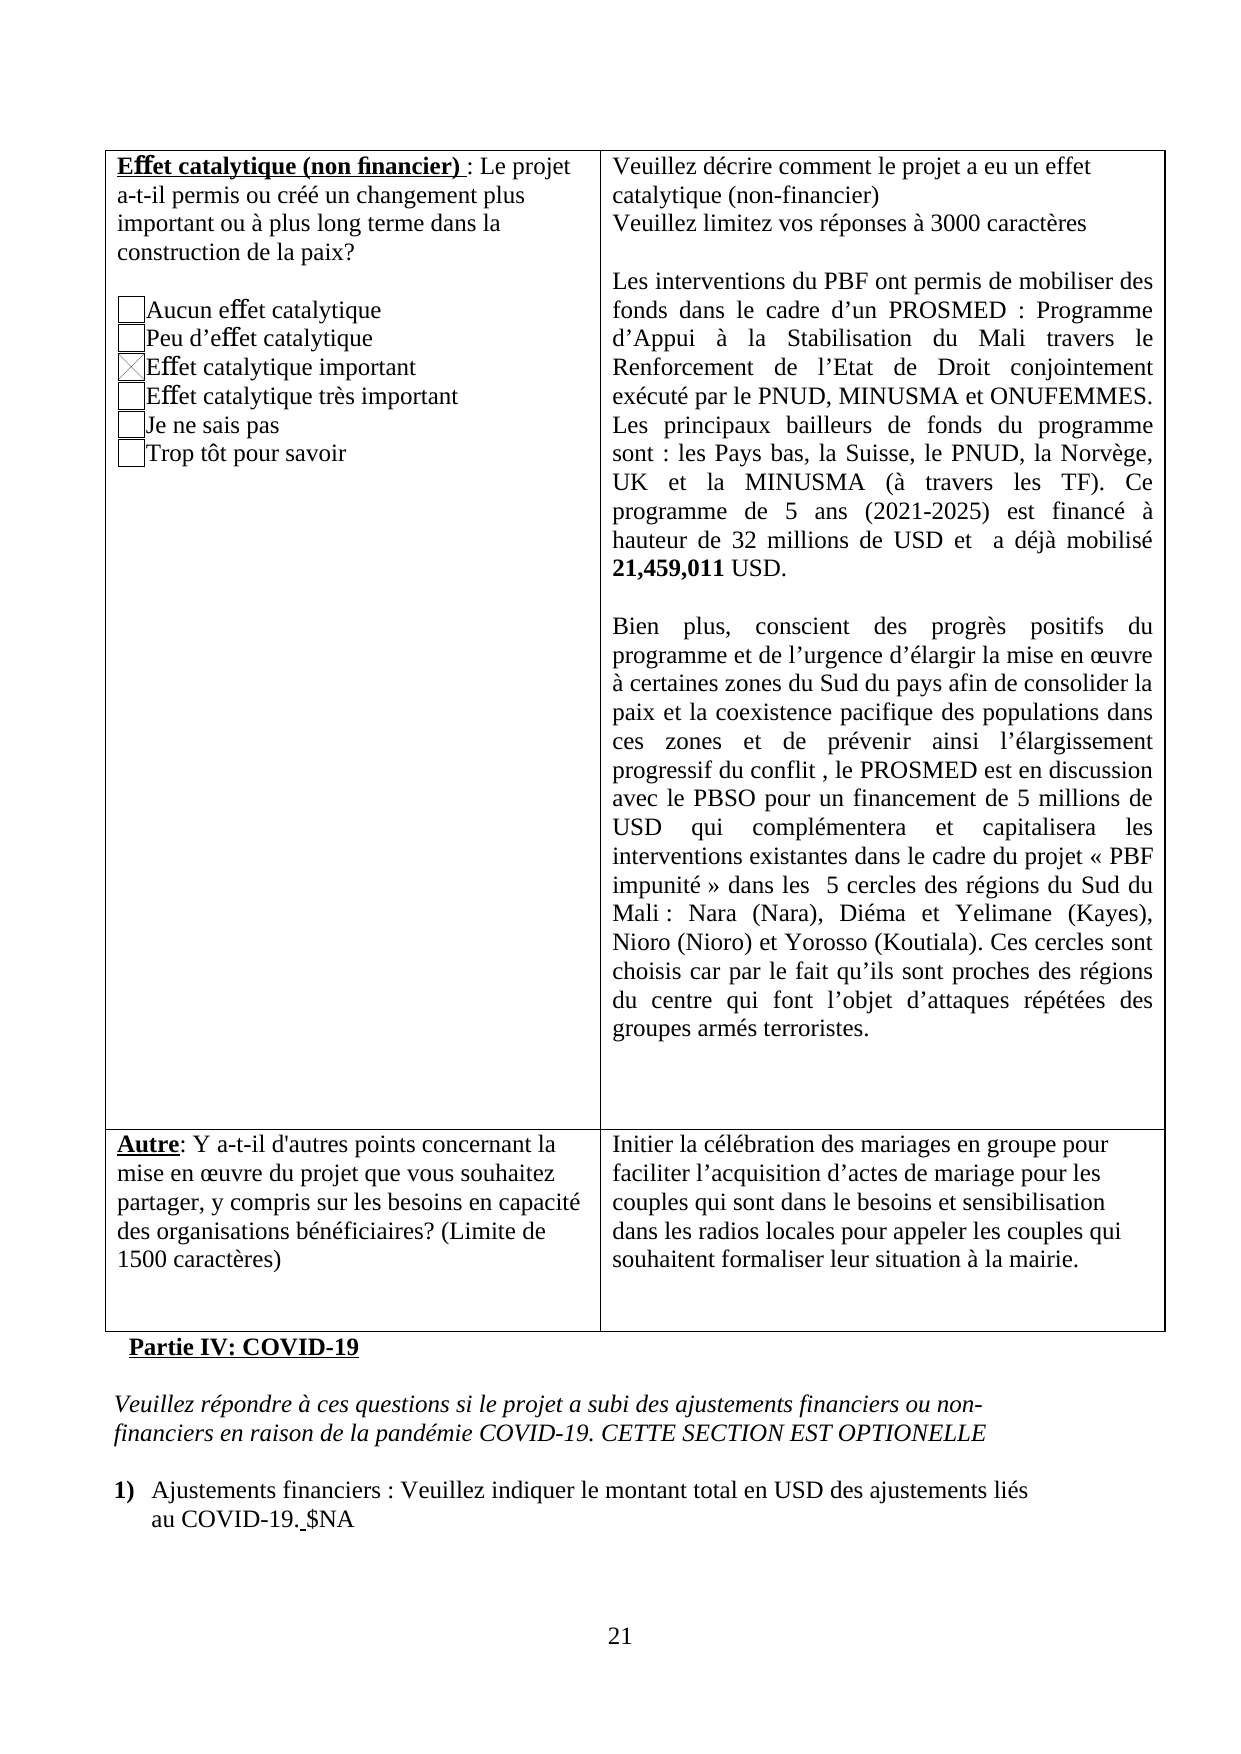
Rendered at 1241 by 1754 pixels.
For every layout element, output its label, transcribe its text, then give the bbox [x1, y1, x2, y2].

table_cell Autre: Y a-t-il d'autres points concernant la mise en œuvre du projet que vous souhaitez partager, y compris sur les besoins en capacité des organisations bénéficiaires? (Limite de 1500 caractères) [106, 1130, 600, 1331]
text Partie IV: COVID-19 [128, 1332, 1053, 1361]
table_cell Veuillez décrire comment le projet a eu un effet catalytique (non-financier) Veuillez limitez vos réponses à 3000 caractères Les interventions du PBF ont permis de mobiliser des fonds dans le cadre d’un PROSMED : Programme d’Appui à la Stabilisation du Mali travers le Renforcement de l’Etat de Droit conjointement exécuté par le PNUD, MINUSMA et ONUFEMMES. Les principaux bailleurs de fonds du programme sont : les Pays bas, la Suisse, le PNUD, la Norvège, UK et la MINUSMA (à travers les TF). Ce programme de 5 ans (2021-2025) est financé à hauteur de 32 millions de USD et a déjà mobilisé 21,459,011 USD. Bien plus, conscient des progrès positifs du programme et de l’urgence d’élargir la mise en œuvre à certaines zones du Sud du pays afin de consolider la paix et la coexistence pacifique des populations dans ces zones et de prévenir ainsi l’élargissement progressif du conflit , le PROSMED est en discussion avec le PBSO pour un financement de 5 millions de USD qui complémentera et capitalisera les interventions existantes dans le cadre du projet « PBF impunité » dans les 5 cercles des régions du Sud du Mali : Nara (Nara), Diéma et Yelimane (Kayes), Nioro (Nioro) et Yorosso (Koutiala). Ces cercles sont choisis car par le fait qu’ils sont proches des régions du centre qui font l’objet d’attaques répétées des groupes armés terroristes. [601, 151, 1164, 1128]
table_cell Eﬀet catalytique (non ﬁnancier) : Le projet a-t-il permis ou créé un changement plus important ou à plus long terme dans la construction de la paix? Aucun eﬀet catalytique Peu d’eﬀet catalytique Eﬀet catalytique important Eﬀet catalytique très important Je ne sais pas Trop tôt pour savoir [106, 151, 600, 1128]
table_cell Initier la célébration des mariages en groupe pour faciliter l’acquisition d’actes de mariage pour les couples qui sont dans le besoins et sensibilisation dans les radios locales pour appeler les couples qui souhaitent formaliser leur situation à la mairie. [601, 1130, 1164, 1331]
text Veuillez répondre à ces questions si le projet a subi des ajustements financiers ou non-financiers en raison de la pandémie COVID-19. CETTE SECTION EST OPTIONELLE [114, 1389, 1053, 1447]
list Ajustements financiers : Veuillez indiquer le montant total en USD des ajustements liés au COVID-19. $NA [114, 1476, 1053, 1533]
